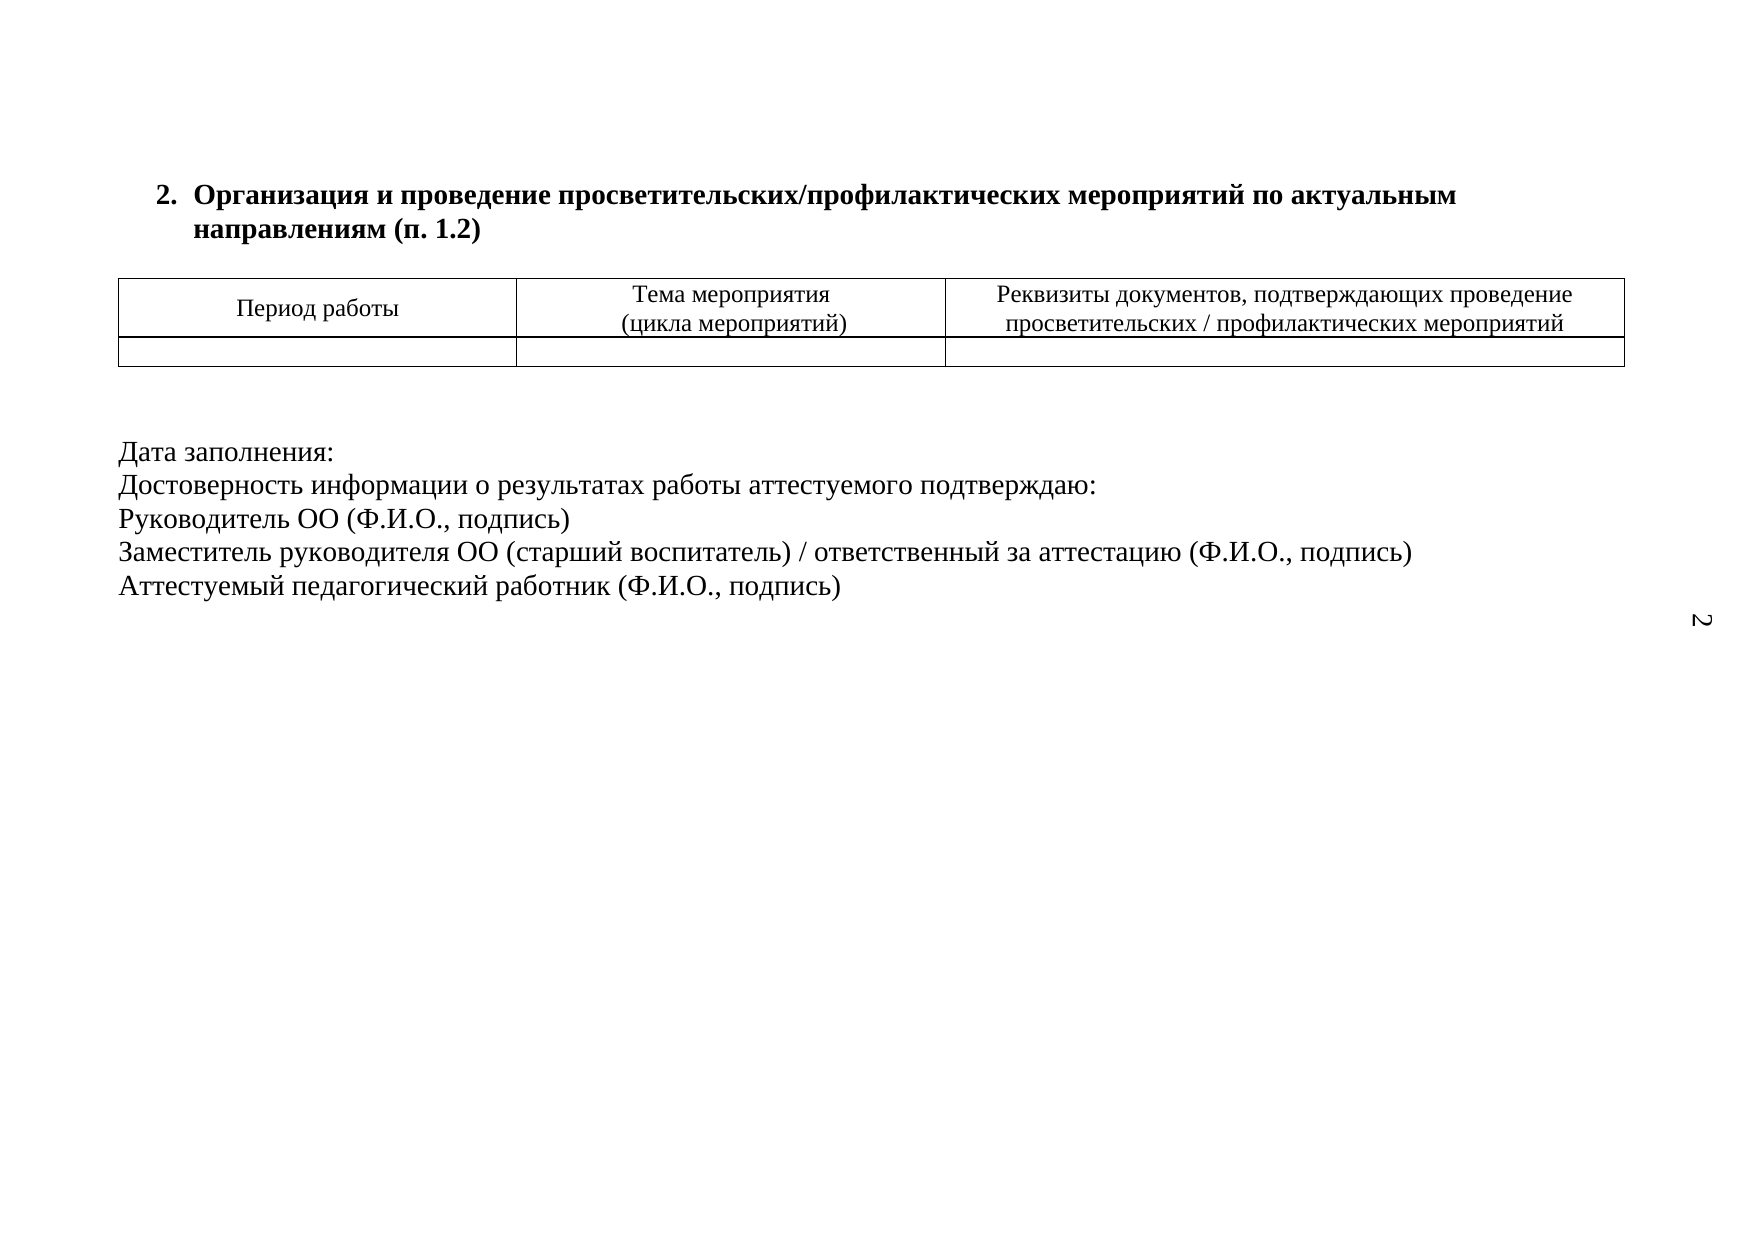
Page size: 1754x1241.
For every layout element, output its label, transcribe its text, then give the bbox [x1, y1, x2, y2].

text Дата заполнения: [118, 434, 1636, 467]
text Заместитель руководителя ОО (старший воспитатель) / ответственный за аттестацию (Ф.И.О., подпись) [118, 534, 1636, 568]
table_header Реквизиты документов, подтверждающих проведение просветительских / профилактических мероприятий [946, 279, 1624, 336]
table_cell [946, 338, 1624, 366]
text Руководитель ОО (Ф.И.О., подпись) [118, 501, 1636, 534]
list Организация и проведение просветительских/профилактических мероприятий по актуальным направлениям (п. 1.2) [156, 177, 1636, 244]
text Аттестуемый педагогический работник (Ф.И.О., подпись)ФОРМА № 2 к разделу 2 Перечней критериев и показателей для оценки профессиональной деятельности педагогических работников ОО Краснодарского края, реализующих программы дошкольного образования, аттестуемых в целях установления квалификационной категории (первой, высшей – оставить нужное) по должности «учитель-логопед», «учитель-дефектолог», «педагог-психолог» [118, 568, 1636, 602]
table_header Тема мероприятия (цикла мероприятий) [517, 279, 945, 336]
table_header Период работы [119, 279, 516, 336]
text Достоверность информации о результатах работы аттестуемого подтверждаю: [118, 467, 1636, 501]
table_cell [517, 338, 945, 366]
table_cell [119, 338, 516, 366]
